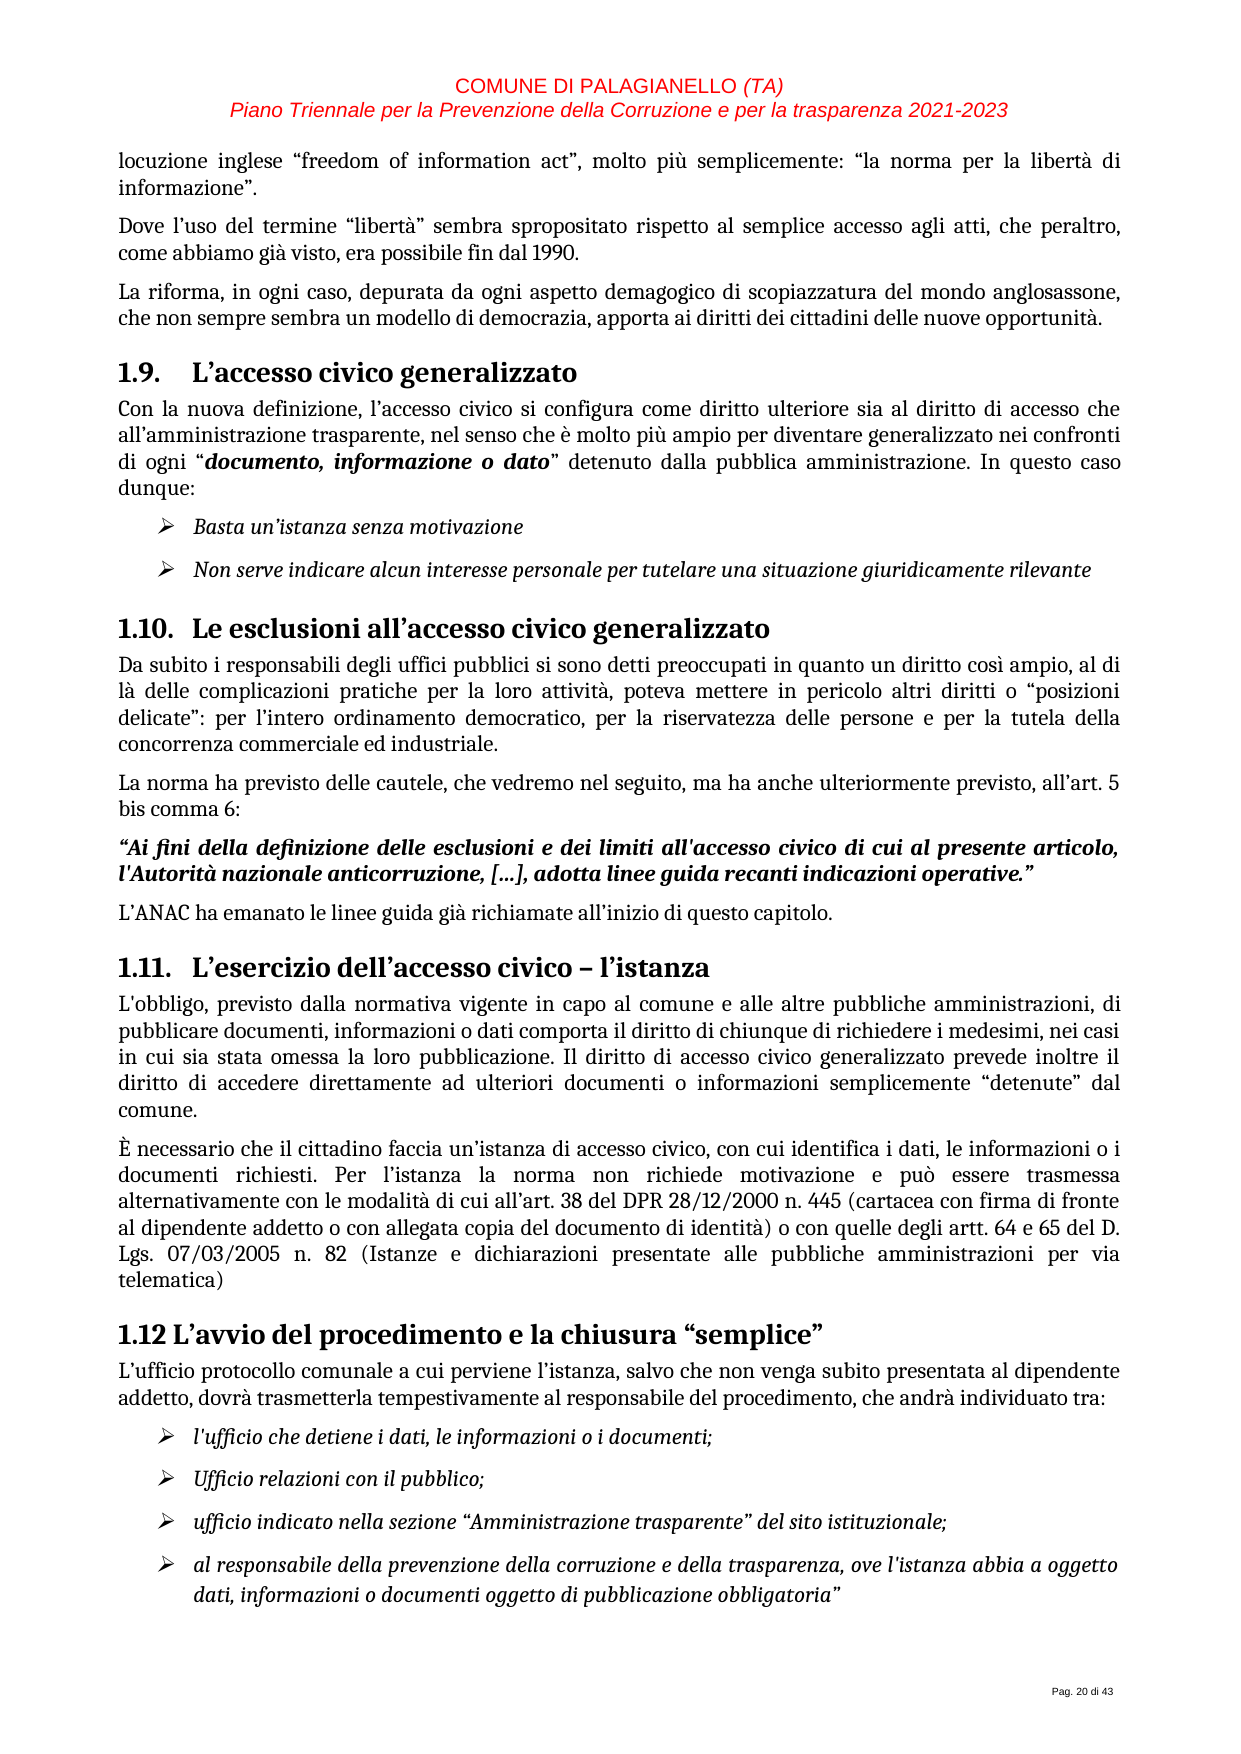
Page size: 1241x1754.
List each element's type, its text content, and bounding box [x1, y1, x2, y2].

text Con la nuova definizione, l’accesso civico si configura come diritto ulteriore sia al diritto di accesso che all’amministrazione trasparente, nel senso che è molto più ampio per diventare generalizzato nei confronti di ogni “documento, informazione o dato” detenuto dalla pubblica amministrazione. In questo caso dunque: [118, 396, 1122, 501]
subtitle 1.9. L’accesso civico generalizzato [118, 356, 1122, 390]
subtitle 1.10. Le esclusioni all’accesso civico generalizzato [118, 612, 1122, 645]
list Non serve indicare alcun interesse personale per tutelare una situazione giuridicamente rilevante [156, 557, 1122, 583]
subtitle 1.11. L’esercizio dell’accesso civico – l’istanza [118, 951, 1122, 985]
text La norma ha previsto delle cautele, che vedremo nel seguito, ma ha anche ulteriormente previsto, all’art. 5 bis comma 6: [118, 769, 1122, 822]
text Da subito i responsabili degli uffici pubblici si sono detti preoccupati in quanto un diritto così ampio, al di là delle complicazioni pratiche per la loro attività, poteva mettere in pericolo altri diritti o “posizioni delicate”: per l’intero ordinamento democratico, per la riservatezza delle persone e per la tutela della concorrenza commerciale ed industriale. [118, 652, 1122, 757]
list l'ufficio che detiene i dati, le informazioni o i documenti; [156, 1423, 1122, 1450]
text La riforma, in ogni caso, depurata da ogni aspetto demagogico di scopiazzatura del mondo anglosassone, che non sempre sembra un modello di democrazia, apporta ai diritti dei cittadini delle nuove opportunità. [118, 278, 1122, 331]
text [118, 148, 1122, 201]
list ufficio indicato nella sezione “Amministrazione trasparente” del sito istituzionale; [156, 1509, 1122, 1535]
list Ufficio relazioni con il pubblico; [156, 1466, 1122, 1492]
text L’ufficio protocollo comunale a cui perviene l’istanza, salvo che non venga subito presentata al dipendente addetto, dovrà trasmetterla tempestivamente al responsabile del procedimento, che andrà individuato tra: [118, 1358, 1122, 1411]
list al responsabile della prevenzione della corruzione e della trasparenza, ove l'istanza abbia a oggetto dati, informazioni o documenti oggetto di pubblicazione obbligatoria” [156, 1552, 1122, 1608]
text L’ANAC ha emanato le linee guida già richiamate all’inizio di questo capitolo. [118, 900, 1122, 926]
text Dove l’uso del termine “libertà” sembra spropositato rispetto al semplice accesso agli atti, che peraltro, come abbiamo già visto, era possibile fin dal 1990. [118, 213, 1122, 266]
text “Ai fini della definizione delle esclusioni e dei limiti all'accesso civico di cui al presente articolo, l'Autorità nazionale anticorruzione, […], adotta linee guida recanti indicazioni operative.” [118, 835, 1122, 887]
text L'obbligo, previsto dalla normativa vigente in capo al comune e alle altre pubbliche amministrazioni, di pubblicare documenti, informazioni o dati comporta il diritto di chiunque di richiedere i medesimi, nei casi in cui sia stata omessa la loro pubblicazione. Il diritto di accesso civico generalizzato prevede inoltre il diritto di accedere direttamente ad ulteriori documenti o informazioni semplicemente “detenute” dal comune. [118, 991, 1122, 1123]
subtitle 1.12 L’avvio del procedimento e la chiusura “semplice” [118, 1318, 1122, 1352]
list Basta un’istanza senza motivazione [156, 514, 1122, 540]
text È necessario che il cittadino faccia un’istanza di accesso civico, con cui identifica i dati, le informazioni o i documenti richiesti. Per l’istanza la norma non richiede motivazione e può essere trasmessa alternativamente con le modalità di cui all’art. 38 del DPR 28/12/2000 n. 445 (cartacea con firma di fronte al dipendente addetto o con allegata copia del documento di identità) o con quelle degli artt. 64 e 65 del D. Lgs. 07/03/2005 n. 82 (Istanze e dichiarazioni presentate alle pubbliche amministrazioni per via telematica) [118, 1135, 1122, 1293]
